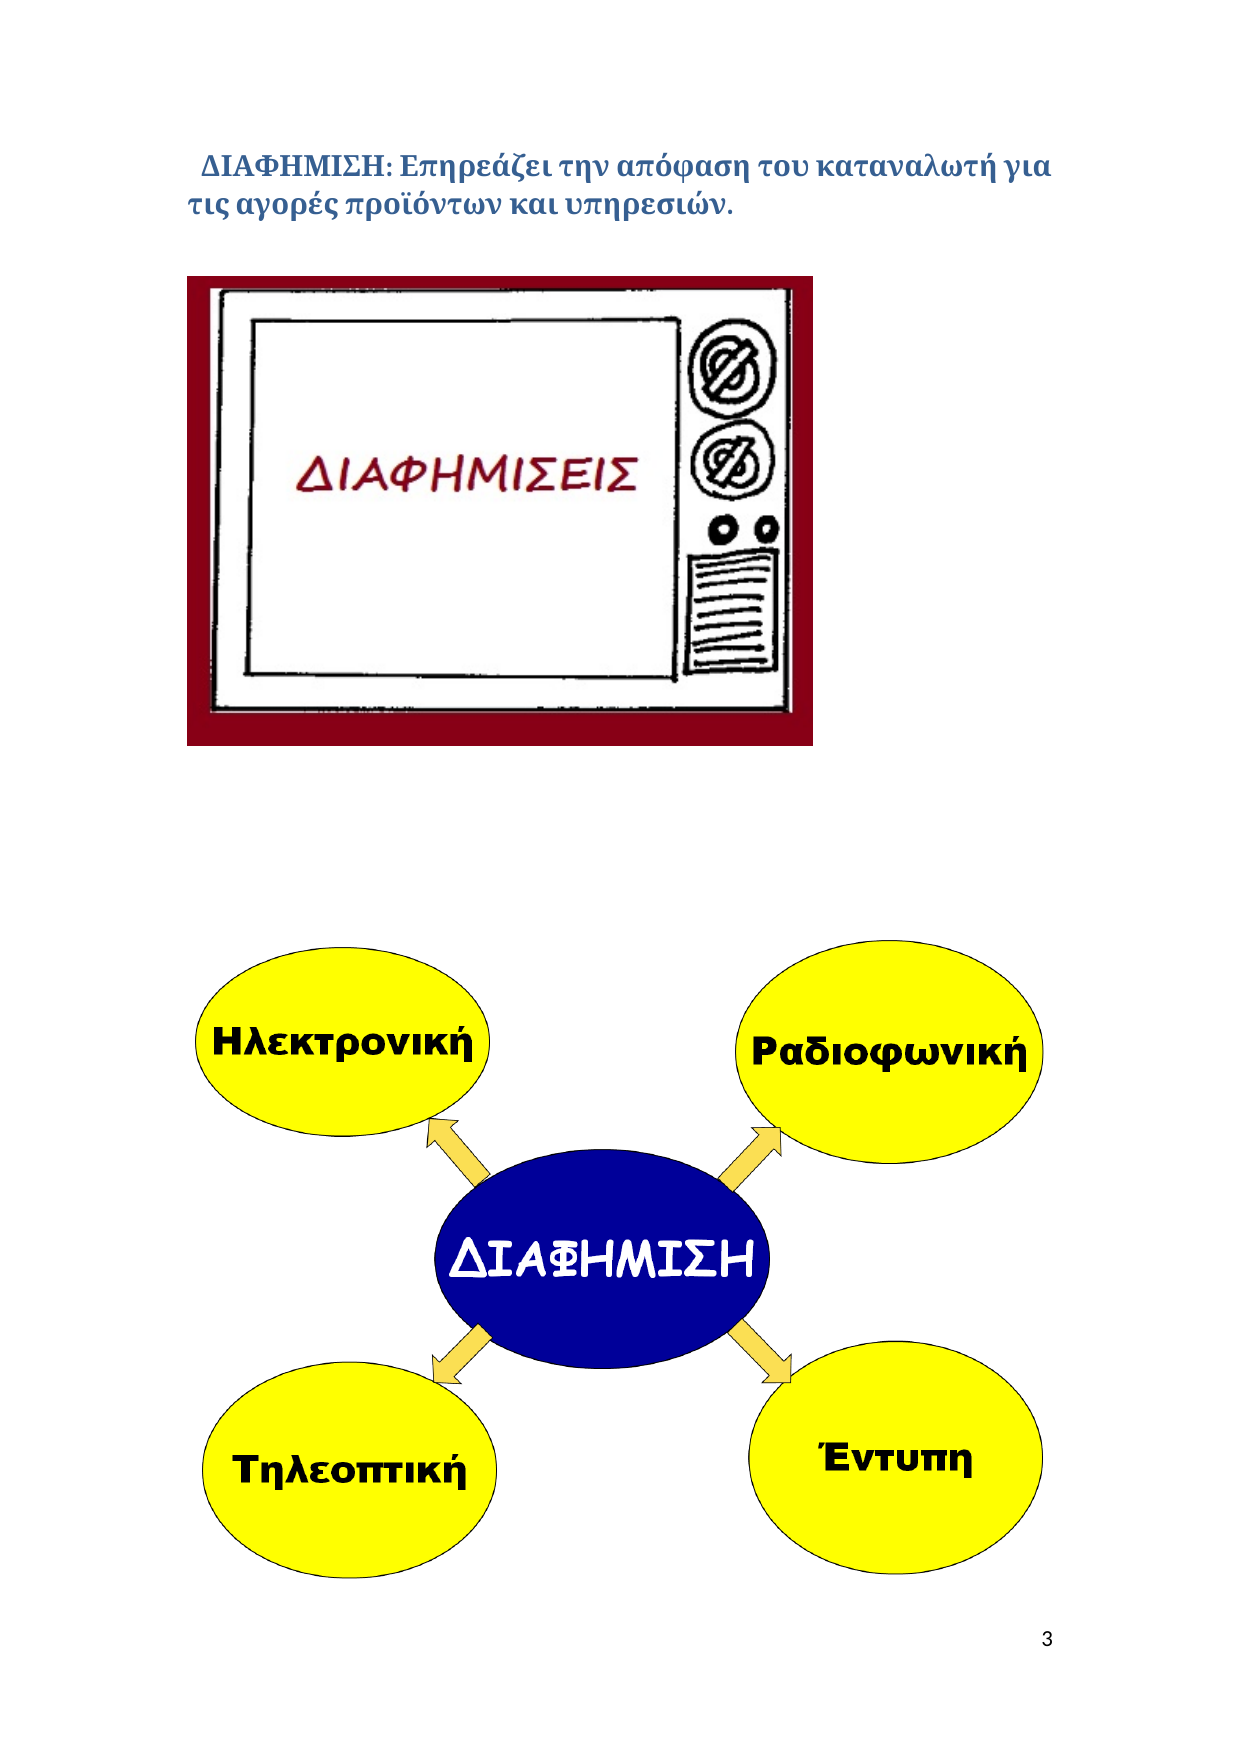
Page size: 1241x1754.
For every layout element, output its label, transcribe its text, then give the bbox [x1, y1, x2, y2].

subtitle ΔΙΑΦΗΜΙΣΗ: Επηρεάζει την απόφαση του καταναλωτή για τις αγορές προϊόντων και υπηρεσιών. [187, 150, 1053, 222]
picture [187, 939, 1052, 1579]
picture [187, 276, 813, 746]
